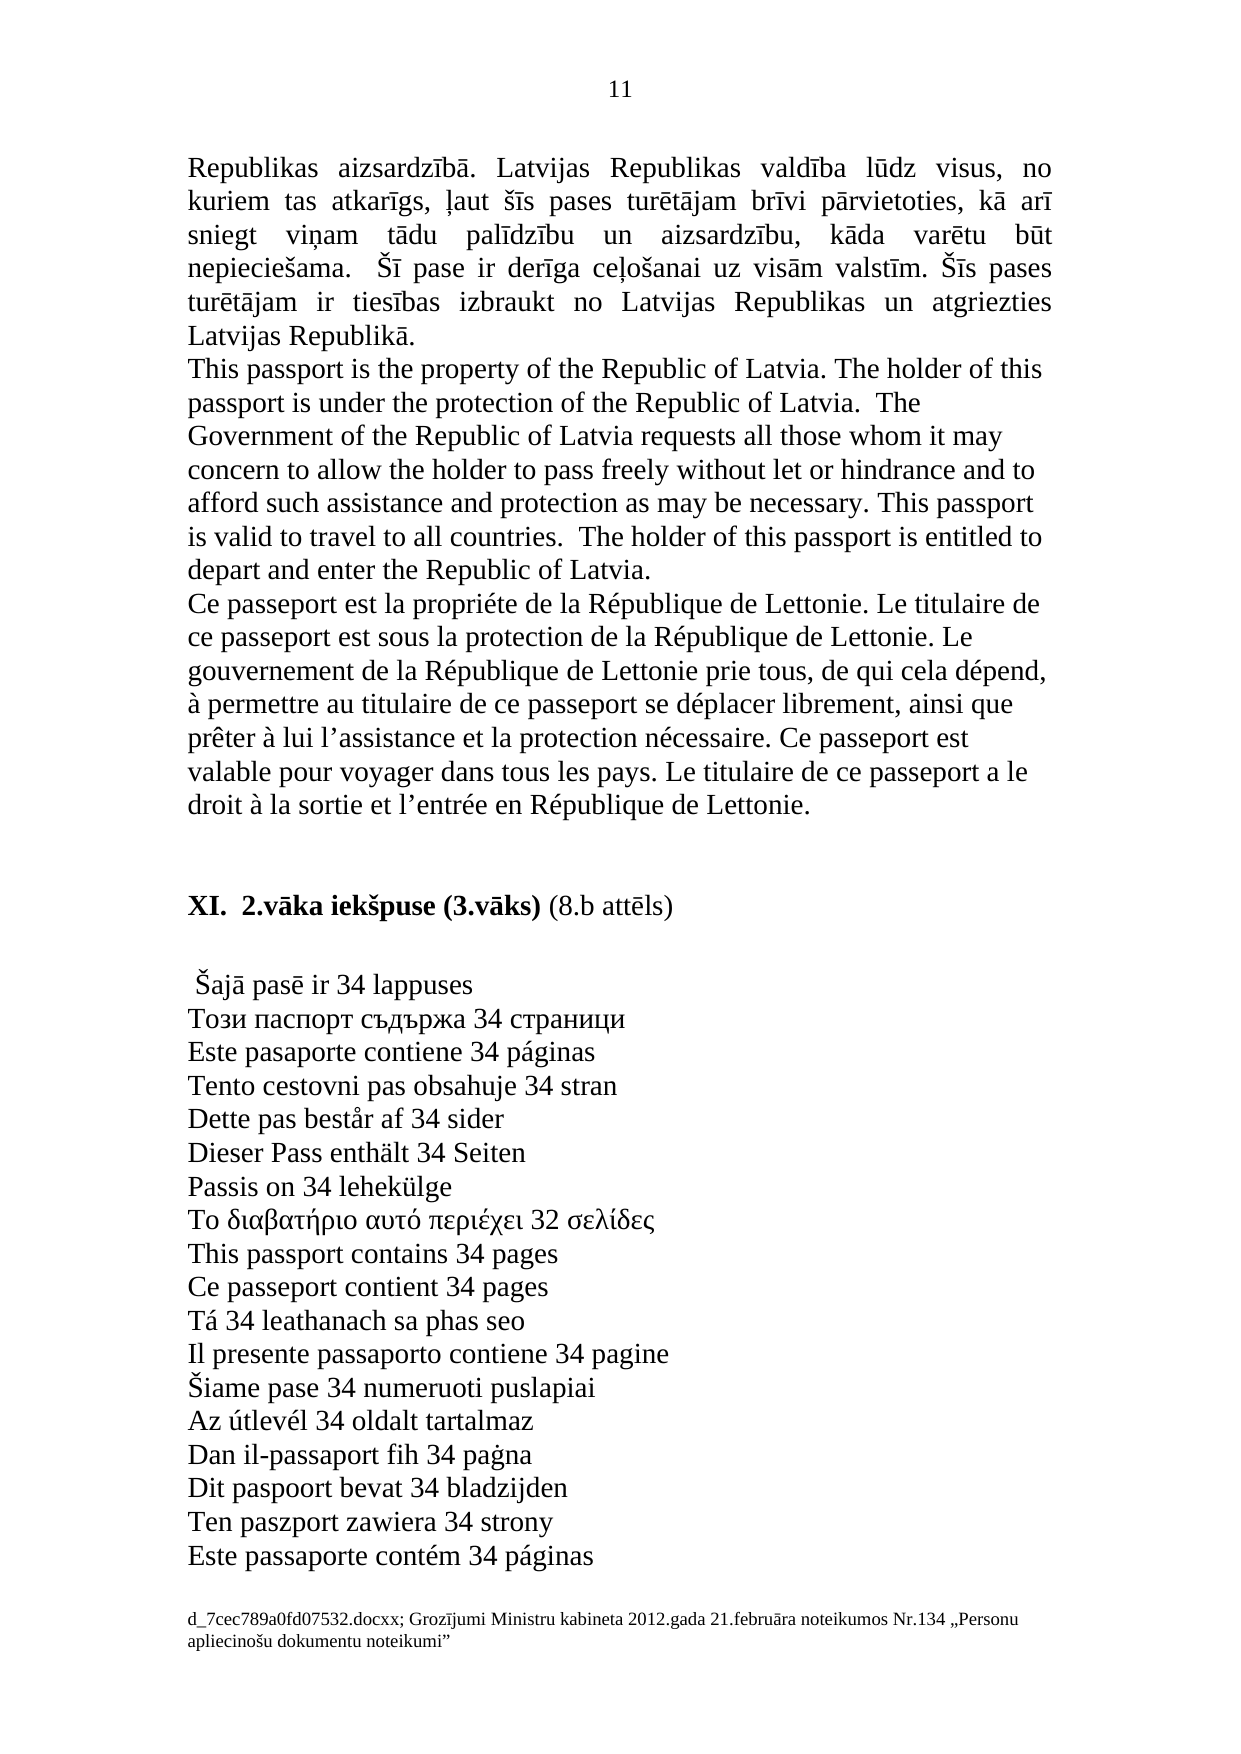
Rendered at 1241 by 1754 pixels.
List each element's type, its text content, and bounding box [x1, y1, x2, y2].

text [187, 150, 1053, 351]
text Tá 34 leathanach sa phas seo [187, 1303, 1053, 1336]
text Este passaporte contém 34 páginas [187, 1538, 1053, 1571]
text Dan il-passaport fih 34 paġna [187, 1437, 1053, 1471]
text This passport contains 34 pages [187, 1236, 1053, 1269]
text Il presente passaporto contiene 34 pagine [187, 1336, 1053, 1370]
text This passport is the property of the Republic of Latvia. The holder of this passport is under the protection of the Republic of Latvia. The Government of the Republic of Latvia requests all those whom it may concern to allow the holder to pass freely without let or hindrance and to afford such assistance and protection as may be necessary. This passport is valid to travel to all countries. The holder of this passport is entitled to depart and enter the Republic of Latvia. [187, 351, 1053, 586]
text Az útlevél 34 oldalt tartalmaz [187, 1403, 1053, 1437]
text Este pasaporte contiene 34 páginas [187, 1034, 1053, 1068]
text Този паспорт съдържа 34 страници [187, 1001, 1053, 1034]
text Ce passeport contient 34 pages [187, 1269, 1053, 1303]
text XI. 2.vāka iekšpuse (3.vāks) (8.b attēls) [187, 821, 1053, 921]
text Passis on 34 lehekülge [187, 1169, 1053, 1202]
text Šajā pasē ir 34 lappuses [187, 967, 1053, 1001]
text Šiame pase 34 numeruoti puslapiai [187, 1370, 1053, 1403]
text Το διαβατήριο αυτό περιέχει 32 σελίδες [187, 1202, 1053, 1236]
text Tento cestovni pas obsahuje 34 stran [187, 1068, 1053, 1102]
text Dit paspoort bevat 34 bladzijden [187, 1471, 1053, 1504]
text Ce passeport est la propriéte de la République de Lettonie. Le titulaire de ce passeport est sous la protection de la République de Lettonie. Le gouvernement de la République de Lettonie prie tous, de qui cela dépend, à permettre au titulaire de ce passeport se déplacer librement, ainsi que prêter à lui l’assistance et la protection nécessaire. Ce passeport est valable pour voyager dans tous les pays. Le titulaire de ce passeport a le droit à la sortie et l’entrée en République de Lettonie. [187, 586, 1053, 821]
text Ten paszport zawiera 34 strony [187, 1504, 1053, 1538]
text Dette pas består af 34 sider [187, 1102, 1053, 1135]
text Dieser Pass enthält 34 Seiten [187, 1135, 1053, 1169]
